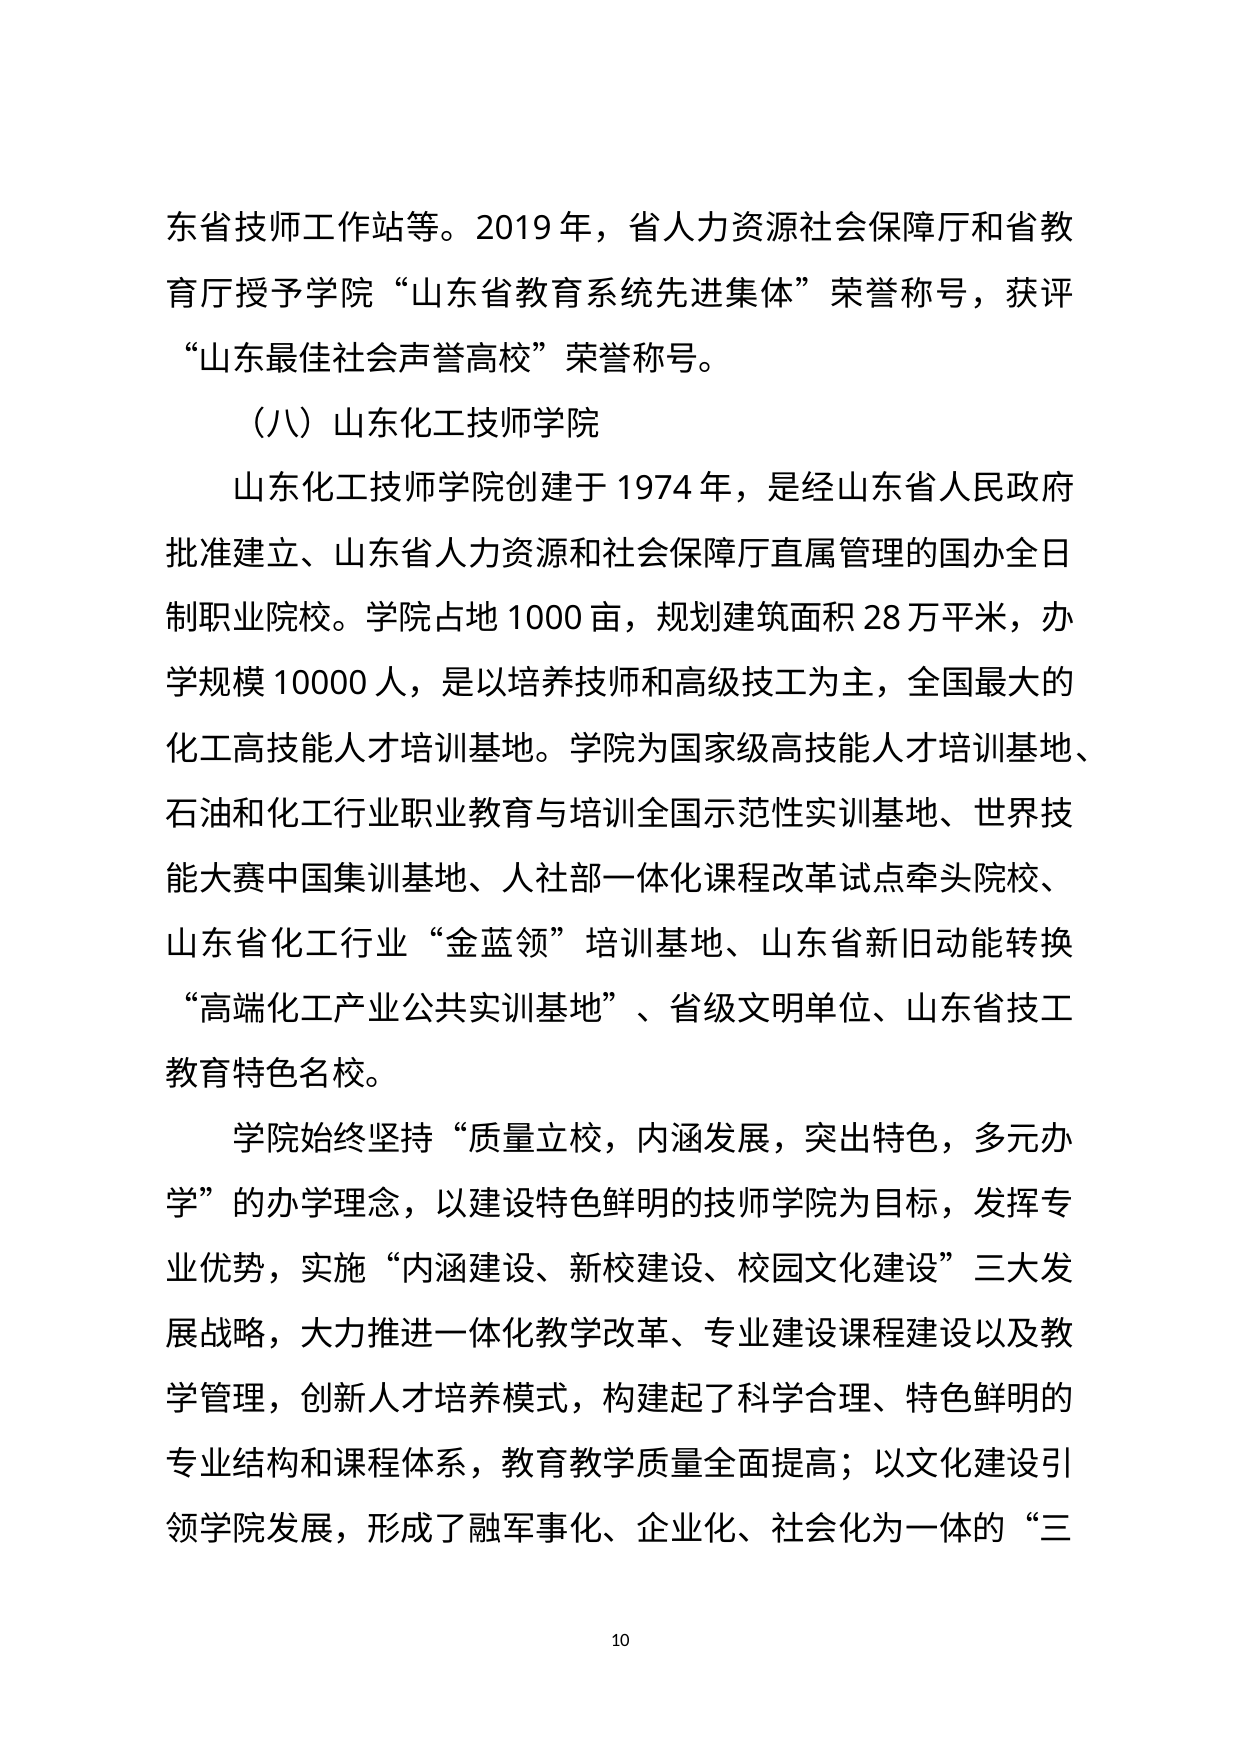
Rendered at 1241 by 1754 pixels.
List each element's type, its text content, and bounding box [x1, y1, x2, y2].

text 山东化工技师学院创建于1974年，是经山东省人民政府批准建立、山东省人力资源和社会保障厅直属管理的国办全日制职业院校。学院占地1000亩，规划建筑面积28万平米，办学规模10000人，是以培养技师和高级技工为主，全国最大的化工高技能人才培训基地。学院为国家级高技能人才培训基地、石油和化工行业职业教育与培训全国示范性实训基地、世界技能大赛中国集训基地、人社部一体化课程改革试点牵头院校、山东省化工行业“金蓝领”培训基地、山东省新旧动能转换“高端化工产业公共实训基地”、省级文明单位、山东省技工教育特色名校。 [165, 453, 1075, 1103]
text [165, 1103, 1075, 1558]
text （八）山东化工技师学院 [165, 388, 1075, 453]
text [165, 193, 1075, 388]
